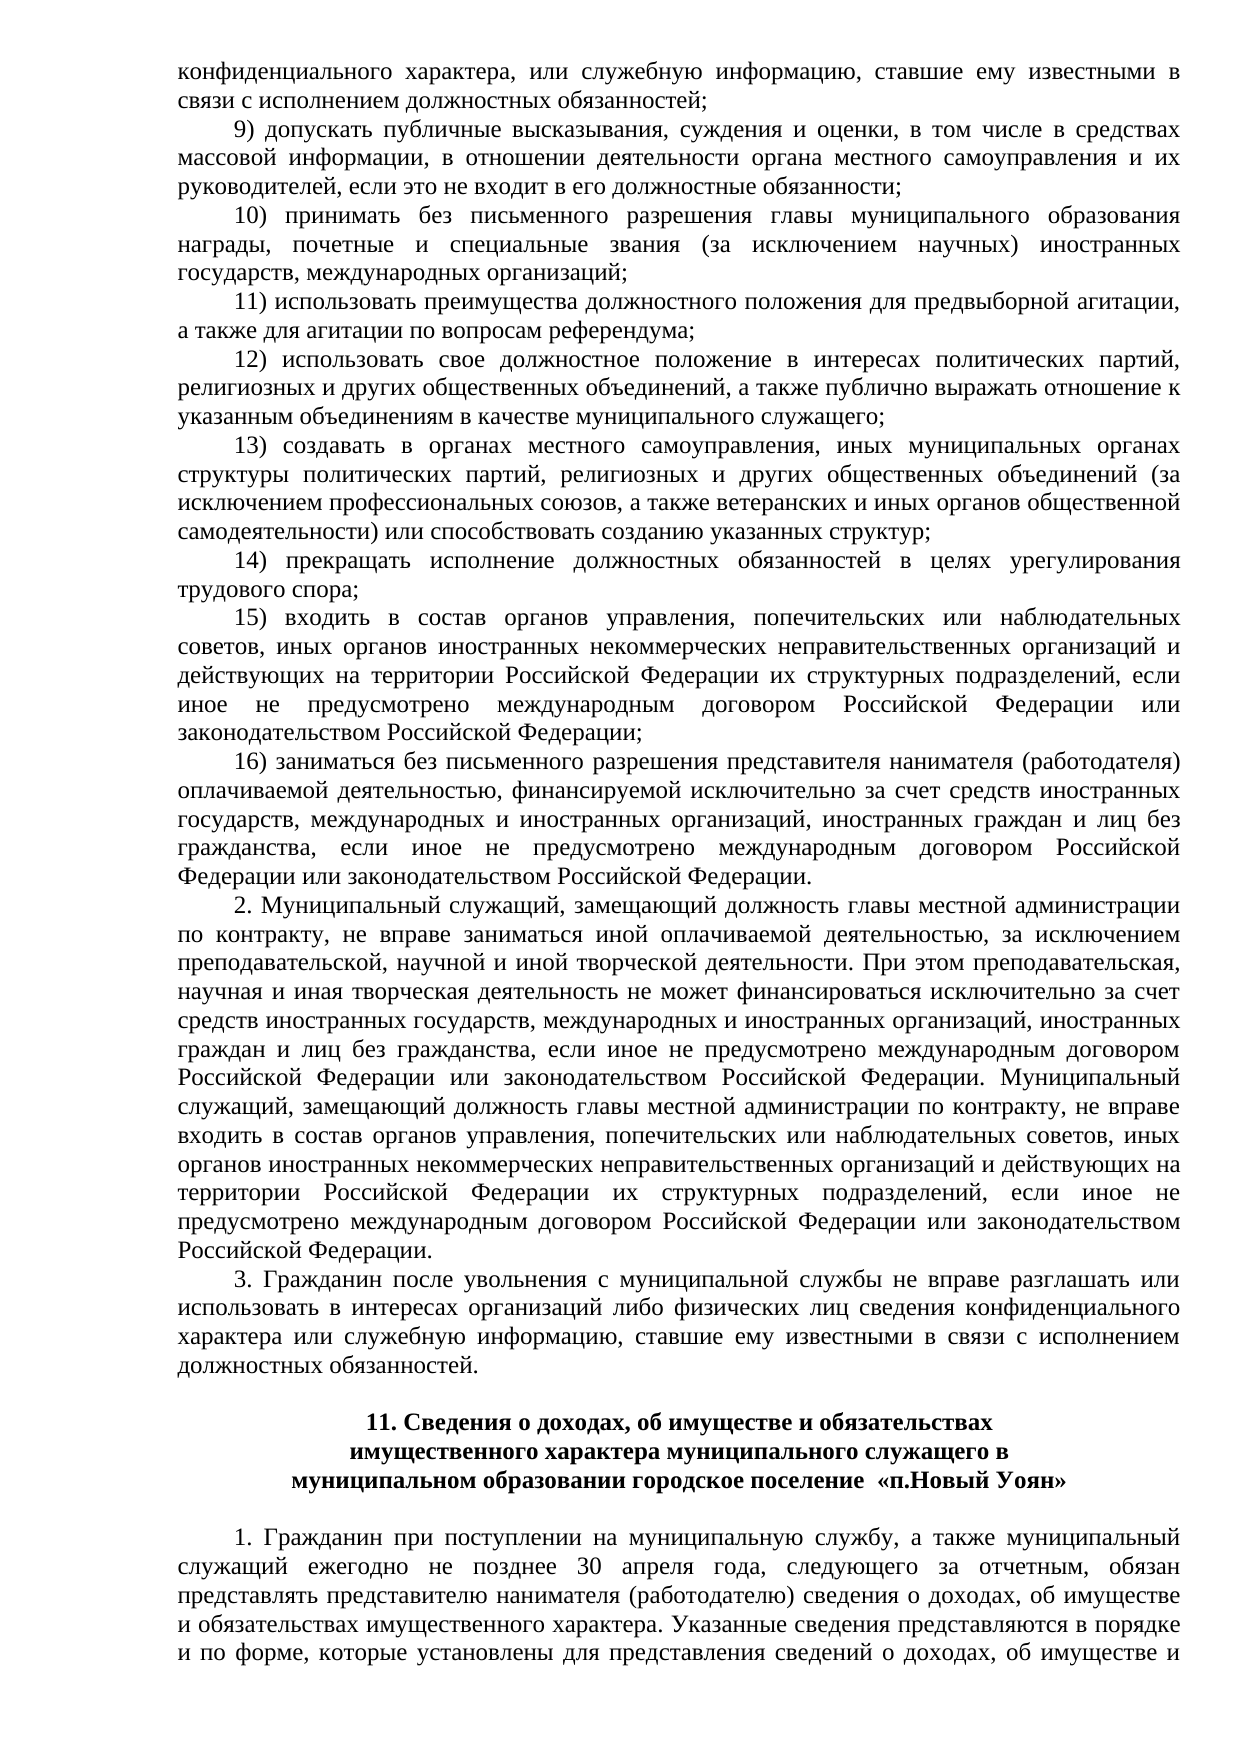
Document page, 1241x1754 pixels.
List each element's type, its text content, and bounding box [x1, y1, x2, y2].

text 2. Муниципальный служащий, замещающий должность главы местной администрации по контракту, не вправе заниматься иной оплачиваемой деятельностью, за исключением преподавательской, научной и иной творческой деятельности. При этом преподавательская, научная и иная творческая деятельность не может финансироваться исключительно за счет средств иностранных государств, международных и иностранных организаций, иностранных граждан и лиц без гражданства, если иное не предусмотрено международным договором Российской Федерации или законодательством Российской Федерации. Муниципальный служащий, замещающий должность главы местной администрации по контракту, не вправе входить в состав органов управления, попечительских или наблюдательных советов, иных органов иностранных некоммерческих неправительственных организаций и действующих на территории Российской Федерации их структурных подразделений, если иное не предусмотрено международным договором Российской Федерации или законодательством Российской Федерации. [177, 890, 1181, 1264]
text 10) принимать без письменного разрешения главы муниципального образования награды, почетные и специальные звания (за исключением научных) иностранных государств, международных организаций; [177, 200, 1181, 286]
text 14) прекращать исполнение должностных обязанностей в целях урегулирования трудового спора; [177, 545, 1181, 602]
text 15) входить в состав органов управления, попечительских или наблюдательных советов, иных органов иностранных некоммерческих неправительственных организаций и действующих на территории Российской Федерации их структурных подразделений, если иное не предусмотрено международным договором Российской Федерации или законодательством Российской Федерации; [177, 602, 1181, 746]
text 12) использовать свое должностное положение в интересах политических партий, религиозных и других общественных объединений, а также публично выражать отношение к указанным объединениям в качестве муниципального служащего; [177, 344, 1181, 430]
text имущественного характера муниципального служащего в [177, 1436, 1181, 1465]
text муниципальном образовании городское поселение «п.Новый Уоян» [177, 1465, 1181, 1494]
text 11) использовать преимущества должностного положения для предвыборной агитации, а также для агитации по вопросам референдума; [177, 286, 1181, 344]
text 13) создавать в органах местного самоуправления, иных муниципальных органах структуры политических партий, религиозных и других общественных объединений (за исключением профессиональных союзов, а также ветеранских и иных органов общественной самодеятельности) или способствовать созданию указанных структур; [177, 430, 1181, 545]
text 9) допускать публичные высказывания, суждения и оценки, в том числе в средствах массовой информации, в отношении деятельности органа местного самоуправления и их руководителей, если это не входит в его должностные обязанности; [177, 114, 1181, 200]
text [177, 1522, 1181, 1666]
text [177, 56, 1181, 114]
text 11. Сведения о доходах, об имуществе и обязательствах [177, 1407, 1181, 1436]
text 3. Гражданин после увольнения с муниципальной службы не вправе разглашать или использовать в интересах организаций либо физических лиц сведения конфиденциального характера или служебную информацию, ставшие ему известными в связи с исполнением должностных обязанностей. [177, 1264, 1181, 1379]
text 16) заниматься без письменного разрешения представителя нанимателя (работодателя) оплачиваемой деятельностью, финансируемой исключительно за счет средств иностранных государств, международных и иностранных организаций, иностранных граждан и лиц без гражданства, если иное не предусмотрено международным договором Российской Федерации или законодательством Российской Федерации. [177, 746, 1181, 890]
